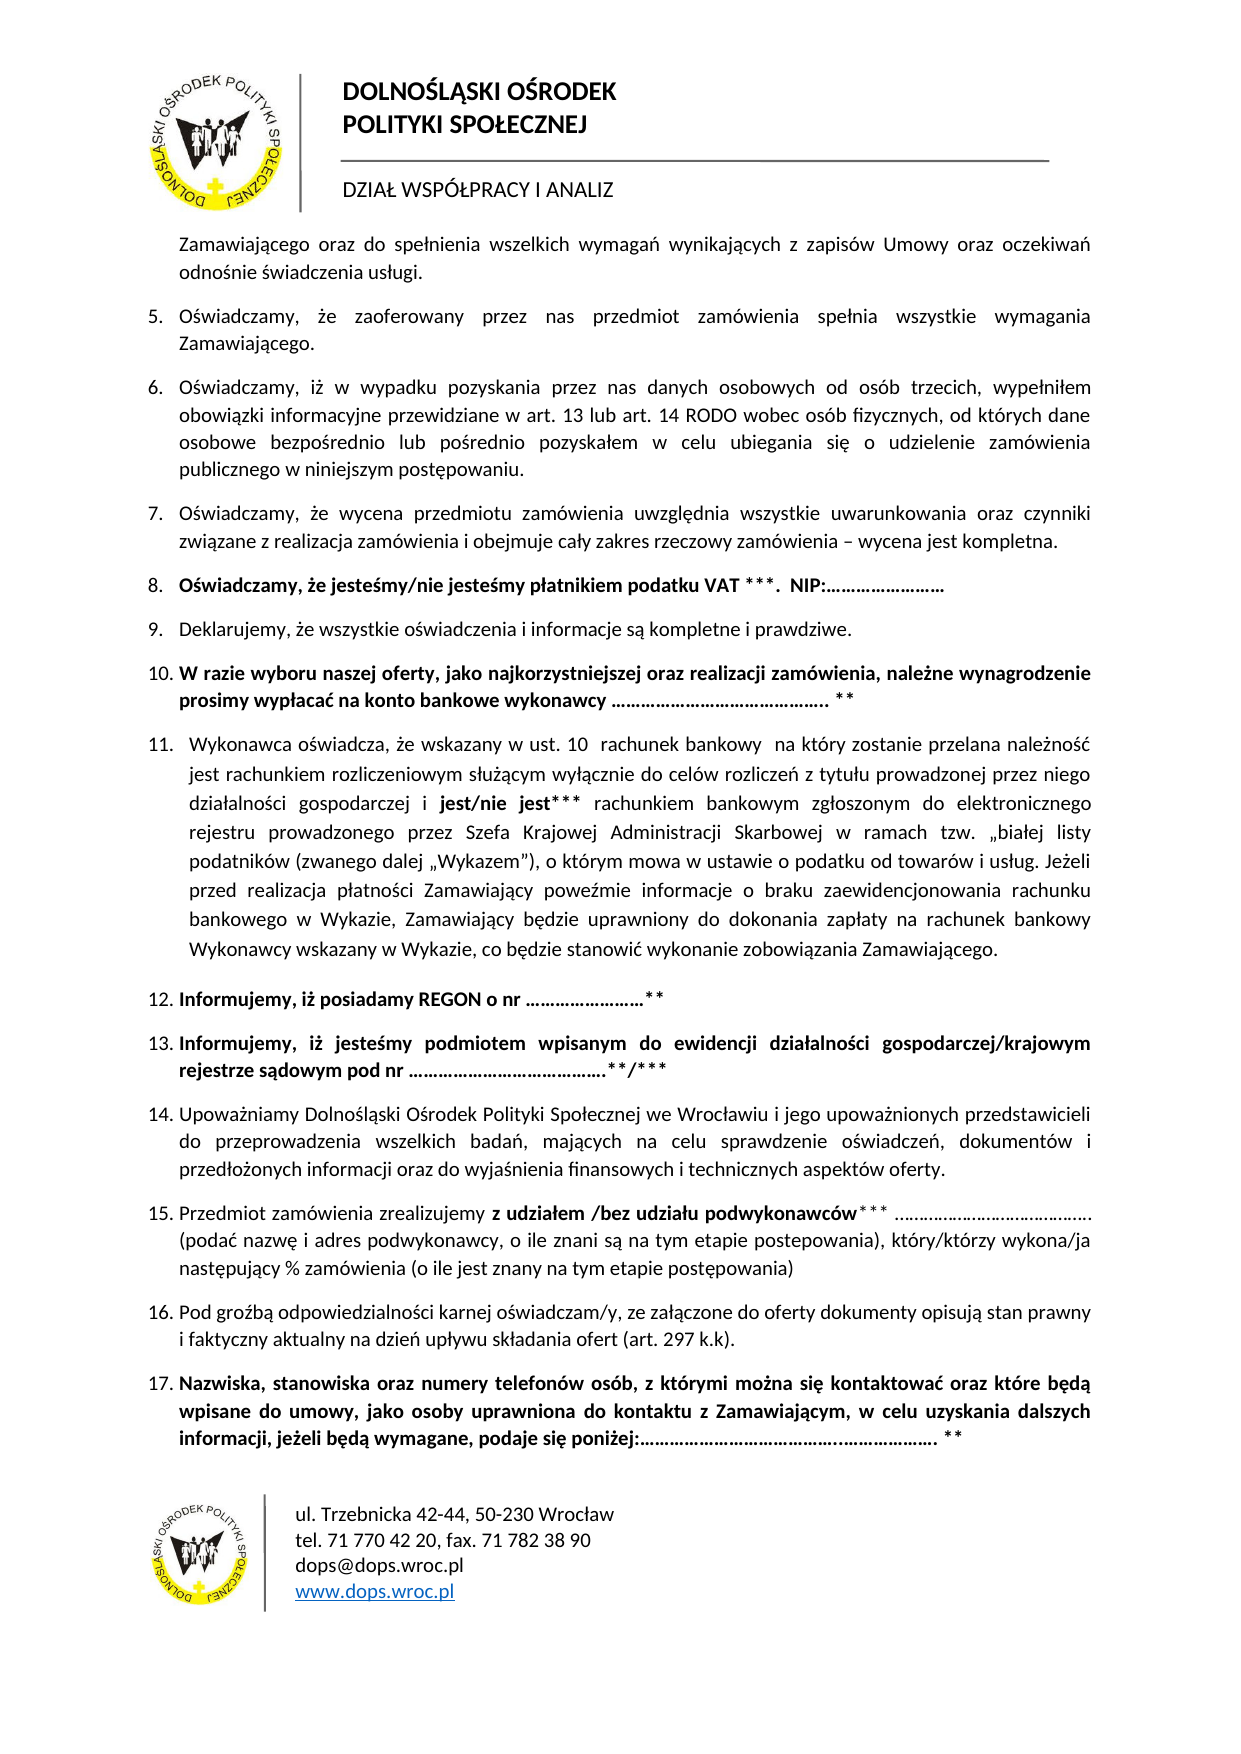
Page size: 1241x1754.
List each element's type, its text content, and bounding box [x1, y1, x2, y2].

list Upoważniamy Dolnośląski Ośrodek Polityki Społecznej we Wrocławiu i jego upoważnionych przedstawicieli do przeprowadzenia wszelkich badań, mających na celu sprawdzenie oświadczeń, dokumentów i przedłożonych informacji oraz do wyjaśnienia finansowych i technicznych aspektów oferty. [148, 1101, 1093, 1182]
list Oświadczamy, iż w wypadku pozyskania przez nas danych osobowych od osób trzecich, wypełniłem obowiązki informacyjne przewidziane w art. 13 lub art. 14 RODO wobec osób fizycznych, od których dane osobowe bezpośrednio lub pośrednio pozyskałem w celu ubiegania się o udzielenie zamówienia publicznego w niniejszym postępowaniu. [148, 374, 1093, 482]
list Oświadczamy, że zaoferowany przez nas przedmiot zamówienia spełnia wszystkie wymagania Zamawiającego. [148, 303, 1093, 356]
list Przedmiot zamówienia zrealizujemy z udziałem /bez udziału podwykonawców*** ………………………………….. (podać nazwę i adres podwykonawcy, o ile znani są na tym etapie postepowania), który/którzy wykona/ja następujący % zamówienia (o ile jest znany na tym etapie postępowania) [148, 1200, 1093, 1280]
list Pod groźbą odpowiedzialności karnej oświadczam/y, ze załączone do oferty dokumenty opisują stan prawny i faktyczny aktualny na dzień upływu składania ofert (art. 297 k.k). [148, 1299, 1093, 1352]
list W razie wyboru naszej oferty, jako najkorzystniejszej oraz realizacji zamówienia, należne wynagrodzenie prosimy wypłacać na konto bankowe wykonawcy …………………………………….. ** [148, 660, 1093, 713]
list Oświadczamy, że jesteśmy/nie jesteśmy płatnikiem podatku VAT ***. NIP:…………………… [148, 572, 1093, 597]
list Informujemy, iż jesteśmy podmiotem wpisanym do ewidencji działalności gospodarczej/krajowym rejestrze sądowym pod nr ………………………………….**/*** [148, 1030, 1093, 1083]
list Informujemy, iż posiadamy REGON o nr ……………………** [148, 986, 1093, 1011]
picture [150, 1504, 249, 1606]
list Oświadczamy, że wycena przedmiotu zamówienia uwzględnia wszystkie uwarunkowania oraz czynniki związane z realizacja zamówienia i obejmuje cały zakres rzeczowy zamówienia – wycena jest kompletna. [148, 501, 1093, 553]
list Deklarujemy, że wszystkie oświadczenia i informacje są kompletne i prawdziwe. [148, 616, 1093, 642]
list Wykonawca oświadcza, że wskazany w ust. 10 rachunek bankowy na który zostanie przelana należność jest rachunkiem rozliczeniowym służącym wyłącznie do celów rozliczeń z tytułu prowadzonej przez niego działalności gospodarczej i jest/nie jest*** rachunkiem bankowym zgłoszonym do elektronicznego rejestru prowadzonego przez Szefa Krajowej Administracji Skarbowej w ramach tzw. „białej listy podatników (zwanego dalej „Wykazem”), o którym mowa w ustawie o podatku od towarów i usług. Jeżeli przed realizacja płatności Zamawiający poweźmie informacje o braku zaewidencjonowania rachunku bankowego w Wykazie, Zamawiający będzie uprawniony do dokonania zapłaty na rachunek bankowy Wykonawcy wskazany w Wykazie, co będzie stanowić wykonanie zobowiązania Zamawiającego. [148, 732, 1093, 961]
picture [148, 73, 284, 212]
list Nazwiska, stanowiska oraz numery telefonów osób, z którymi można się kontaktować oraz które będą wpisane do umowy, jako osoby uprawniona do kontaktu z Zamawiającym, w celu uzyskania dalszych informacji, jeżeli będą wymagane, podaje się poniżej:…………………………………..………………. ** [148, 1371, 1093, 1451]
